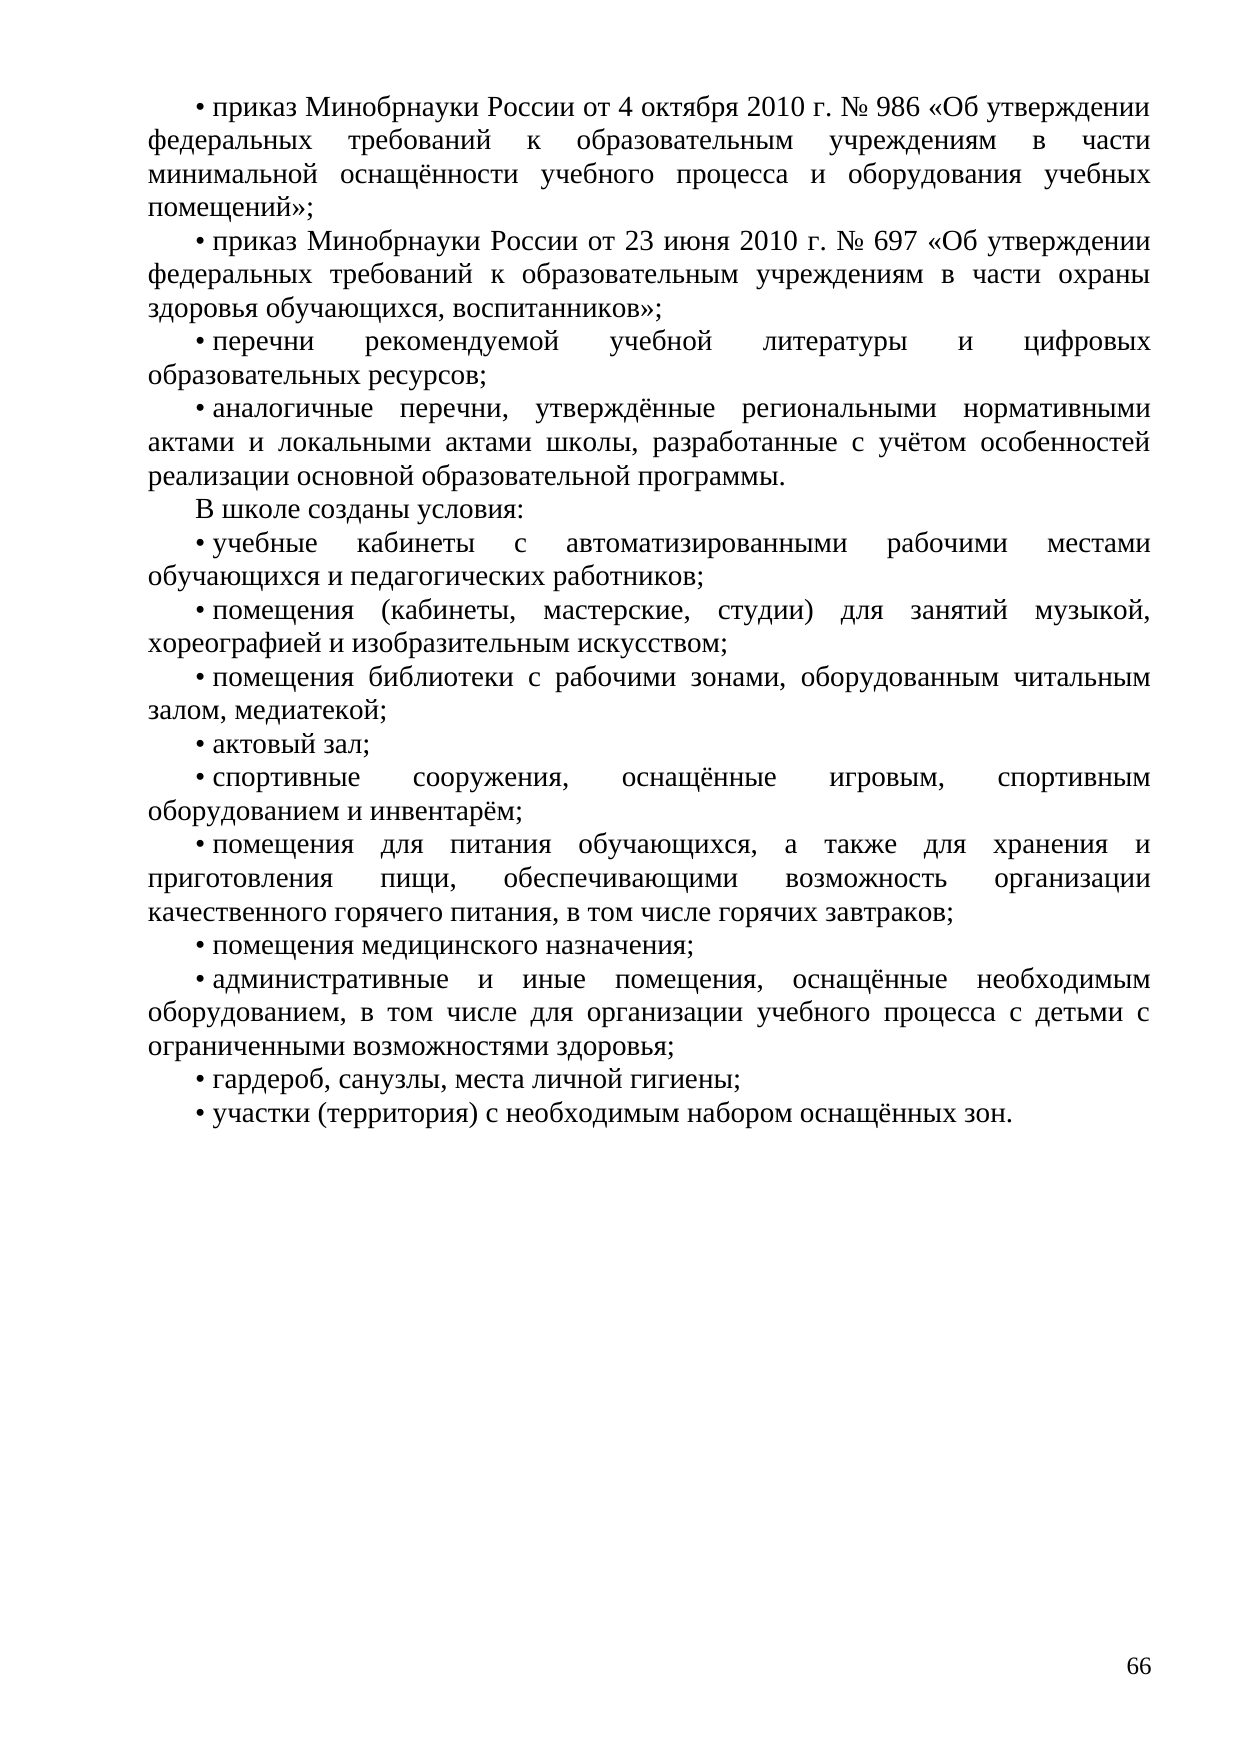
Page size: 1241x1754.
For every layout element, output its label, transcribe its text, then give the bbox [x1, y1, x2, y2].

text • приказ Минобрнауки России от 4 октября . № 986 «Об утверждении федеральных требований к образовательным учреждениям в части минимальной оснащённости учебного процесса и оборудования учебных помещений»; [148, 89, 1152, 223]
text • аналогичные перечни, утверждённые региональными нормативными актами и локальными актами школы, разработанные с учётом особенностей реализации основной образовательной программы. [148, 391, 1152, 491]
text • спортивные сооружения, оснащённые игровым, спортивным оборудованием и инвентарём; [148, 759, 1152, 827]
text • приказ Минобрнауки России от 23 июня . № 697 «Об утверждении федеральных требований к образовательным учреждениям в части охраны здоровья обучающихся, воспитанников»; [148, 223, 1152, 323]
text • помещения (кабинеты, мастерские, студии) для занятий музыкой, хореографией и изобразительным искусством; [148, 592, 1152, 659]
text • перечни рекомендуемой учебной литературы и цифровых образовательных ресурсов; [148, 323, 1152, 391]
text • административные и иные помещения, оснащённые необходимым оборудованием, в том числе для организации учебного процесса с детьми с ограниченными возможностями здоровья; [148, 961, 1152, 1061]
text • помещения библиотеки с рабочими зонами, оборудованным читальным залом, медиатекой; [148, 659, 1152, 726]
text • помещения медицинского назначения; [148, 927, 1152, 961]
text • участки (территория) с необходимым набором оснащённых зон. [148, 1095, 1152, 1128]
text • гардероб, санузлы, места личной гигиены; [148, 1061, 1152, 1095]
text В школе созданы условия: [148, 491, 1152, 525]
text • помещения для питания обучающихся, а также для хранения и приготовления пищи, обеспечивающими возможность организации качественного горячего питания, в том числе горячих завтраков; [148, 827, 1152, 927]
text • актовый зал; [148, 726, 1152, 759]
text • учебные кабинеты с автоматизированными рабочими местами обучающихся и педагогических работников; [148, 525, 1152, 592]
